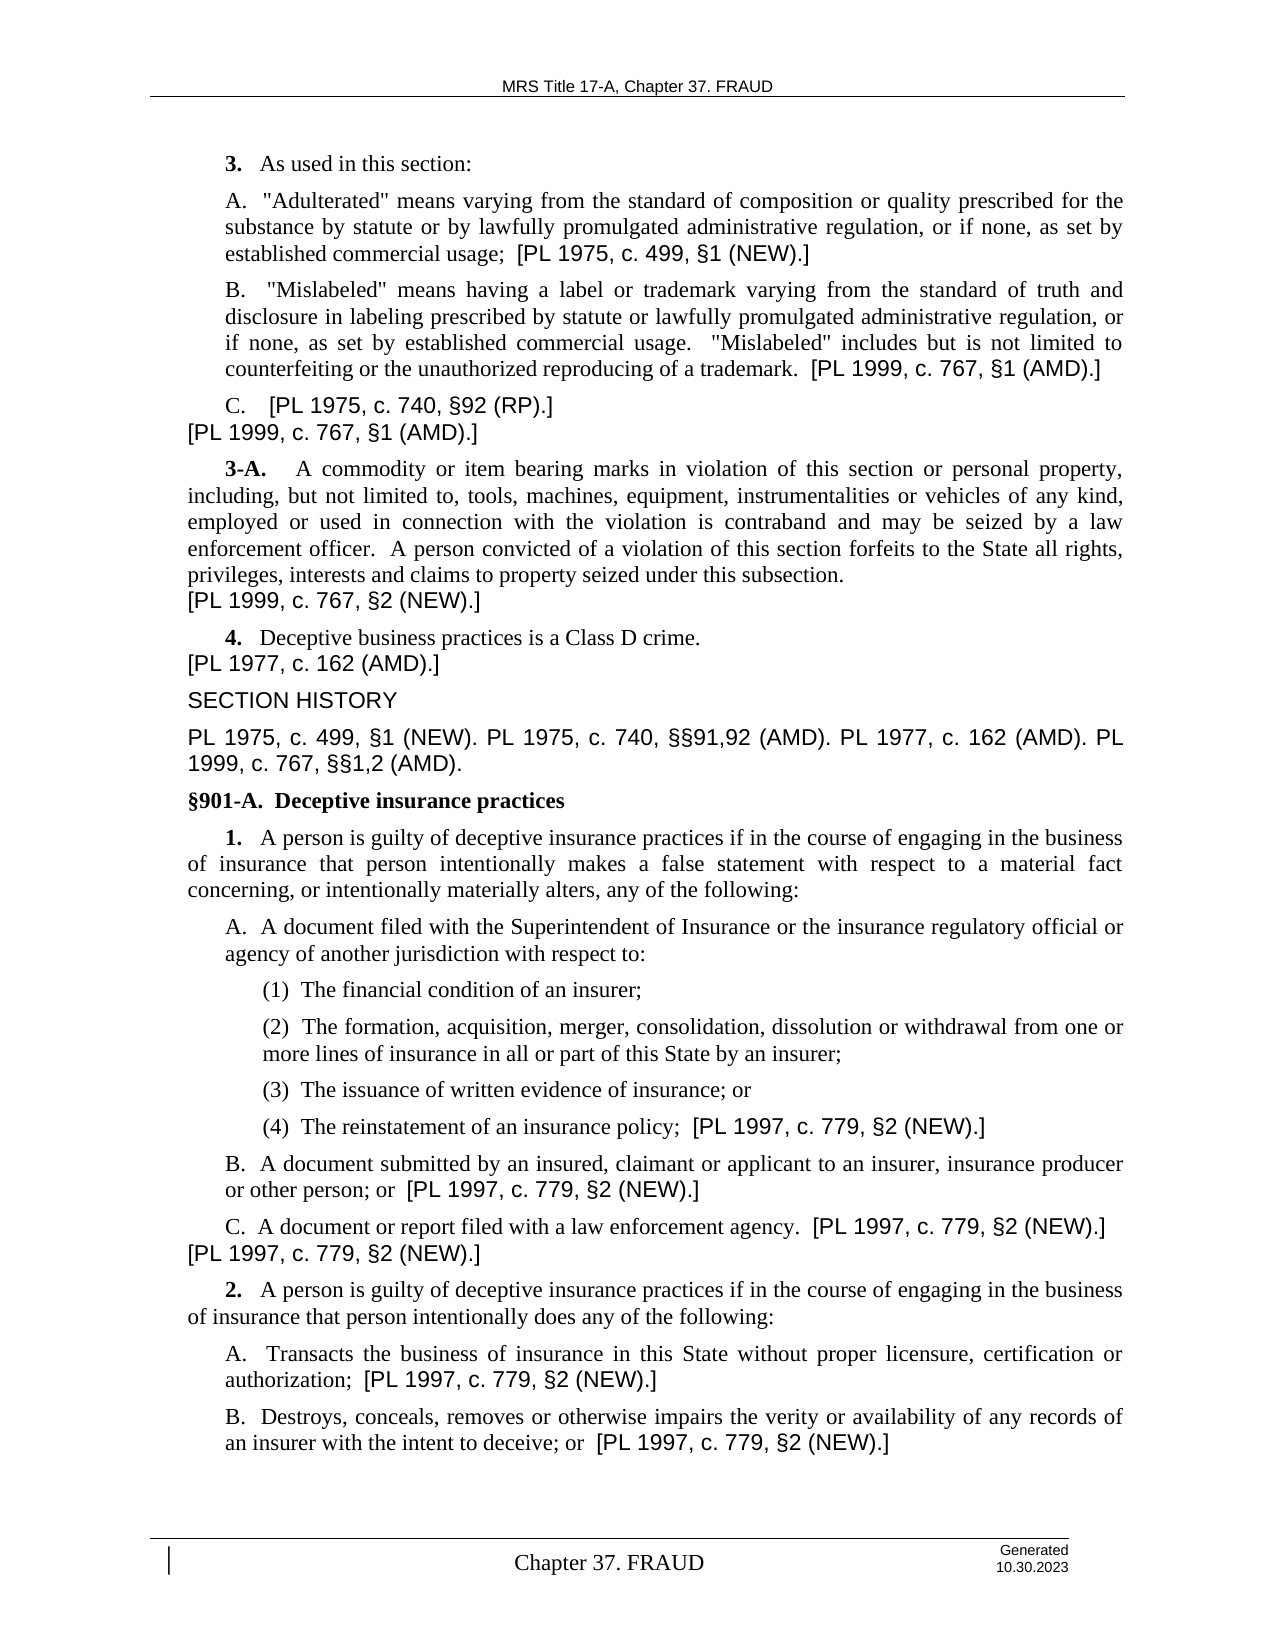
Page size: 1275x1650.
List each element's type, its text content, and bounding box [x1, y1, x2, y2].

text 3-A. A commodity or item bearing marks in violation of this section or personal property, including, but not limited to, tools, machines, equipment, instrumentalities or vehicles of any kind, employed or used in connection with the violation is contraband and may be seized by a law enforcement officer. A person convicted of a violation of this section forfeits to the State all rights, privileges, interests and claims to property seized under this subsection. [187, 456, 1125, 587]
text B. Destroys, conceals, removes or otherwise impairs the verity or availability of any records of an insurer with the intent to deceive; or [PL 1997, c. 779, §2 (NEW).] [225, 1403, 1125, 1456]
text B. A document submitted by an insured, claimant or applicant to an insurer, insurance producer or other person; or [PL 1997, c. 779, §2 (NEW).] [225, 1150, 1125, 1203]
text A. Transacts the business of insurance in this State without proper licensure, certification or authorization; [PL 1997, c. 779, §2 (NEW).] [225, 1339, 1125, 1392]
text B. "Mislabeled" means having a label or trademark varying from the standard of truth and disclosure in labeling prescribed by statute or lawfully promulgated administrative regulation, or if none, as set by established commercial usage. "Mislabeled" includes but is not limited to counterfeiting or the unauthorized reproducing of a trademark. [PL 1999, c. 767, §1 (AMD).] [225, 276, 1125, 382]
text §901-A. Deceptive insurance practices [187, 787, 1125, 813]
text 1. A person is guilty of deceptive insurance practices if in the course of engaging in the business of insurance that person intentionally makes a false statement with respect to a material fact concerning, or intentionally materially alters, any of the following: [187, 824, 1125, 903]
text 4. Deceptive business practices is a Class D crime. [187, 624, 1125, 650]
text (2) The formation, acquisition, merger, consolidation, dissolution or withdrawal from one or more lines of insurance in all or part of this State by an insurer; [262, 1013, 1125, 1066]
text [PL 1999, c. 767, §1 (AMD).] [187, 419, 1125, 445]
text [PL 1977, c. 162 (AMD).] [187, 650, 1125, 677]
text [PL 1997, c. 779, §2 (NEW).] [187, 1240, 1125, 1266]
text PL 1975, c. 499, §1 (NEW). PL 1975, c. 740, §§91,92 (AMD). PL 1977, c. 162 (AMD). PL 1999, c. 767, §§1,2 (AMD). [187, 724, 1125, 777]
text C. A document or report filed with a law enforcement agency. [PL 1997, c. 779, §2 (NEW).] [225, 1213, 1125, 1240]
text (4) The reinstatement of an insurance policy; [PL 1997, c. 779, §2 (NEW).] [262, 1113, 1125, 1139]
text C. [PL 1975, c. 740, §92 (RP).] [225, 392, 1125, 419]
text A. A document filed with the Superintendent of Insurance or the insurance regulatory official or agency of another jurisdiction with respect to: [225, 913, 1125, 966]
text (3) The issuance of written evidence of insurance; or [262, 1076, 1125, 1103]
text [PL 1999, c. 767, §2 (NEW).] [187, 587, 1125, 614]
text 3. As used in this section: [187, 150, 1125, 176]
text 2. A person is guilty of deceptive insurance practices if in the course of engaging in the business of insurance that person intentionally does any of the following: [187, 1276, 1125, 1329]
text A. "Adulterated" means varying from the standard of composition or quality prescribed for the substance by statute or by lawfully promulgated administrative regulation, or if none, as set by established commercial usage; [PL 1975, c. 499, §1 (NEW).] [225, 187, 1125, 266]
text (1) The financial condition of an insurer; [262, 976, 1125, 1003]
text SECTION HISTORY [187, 687, 1125, 713]
